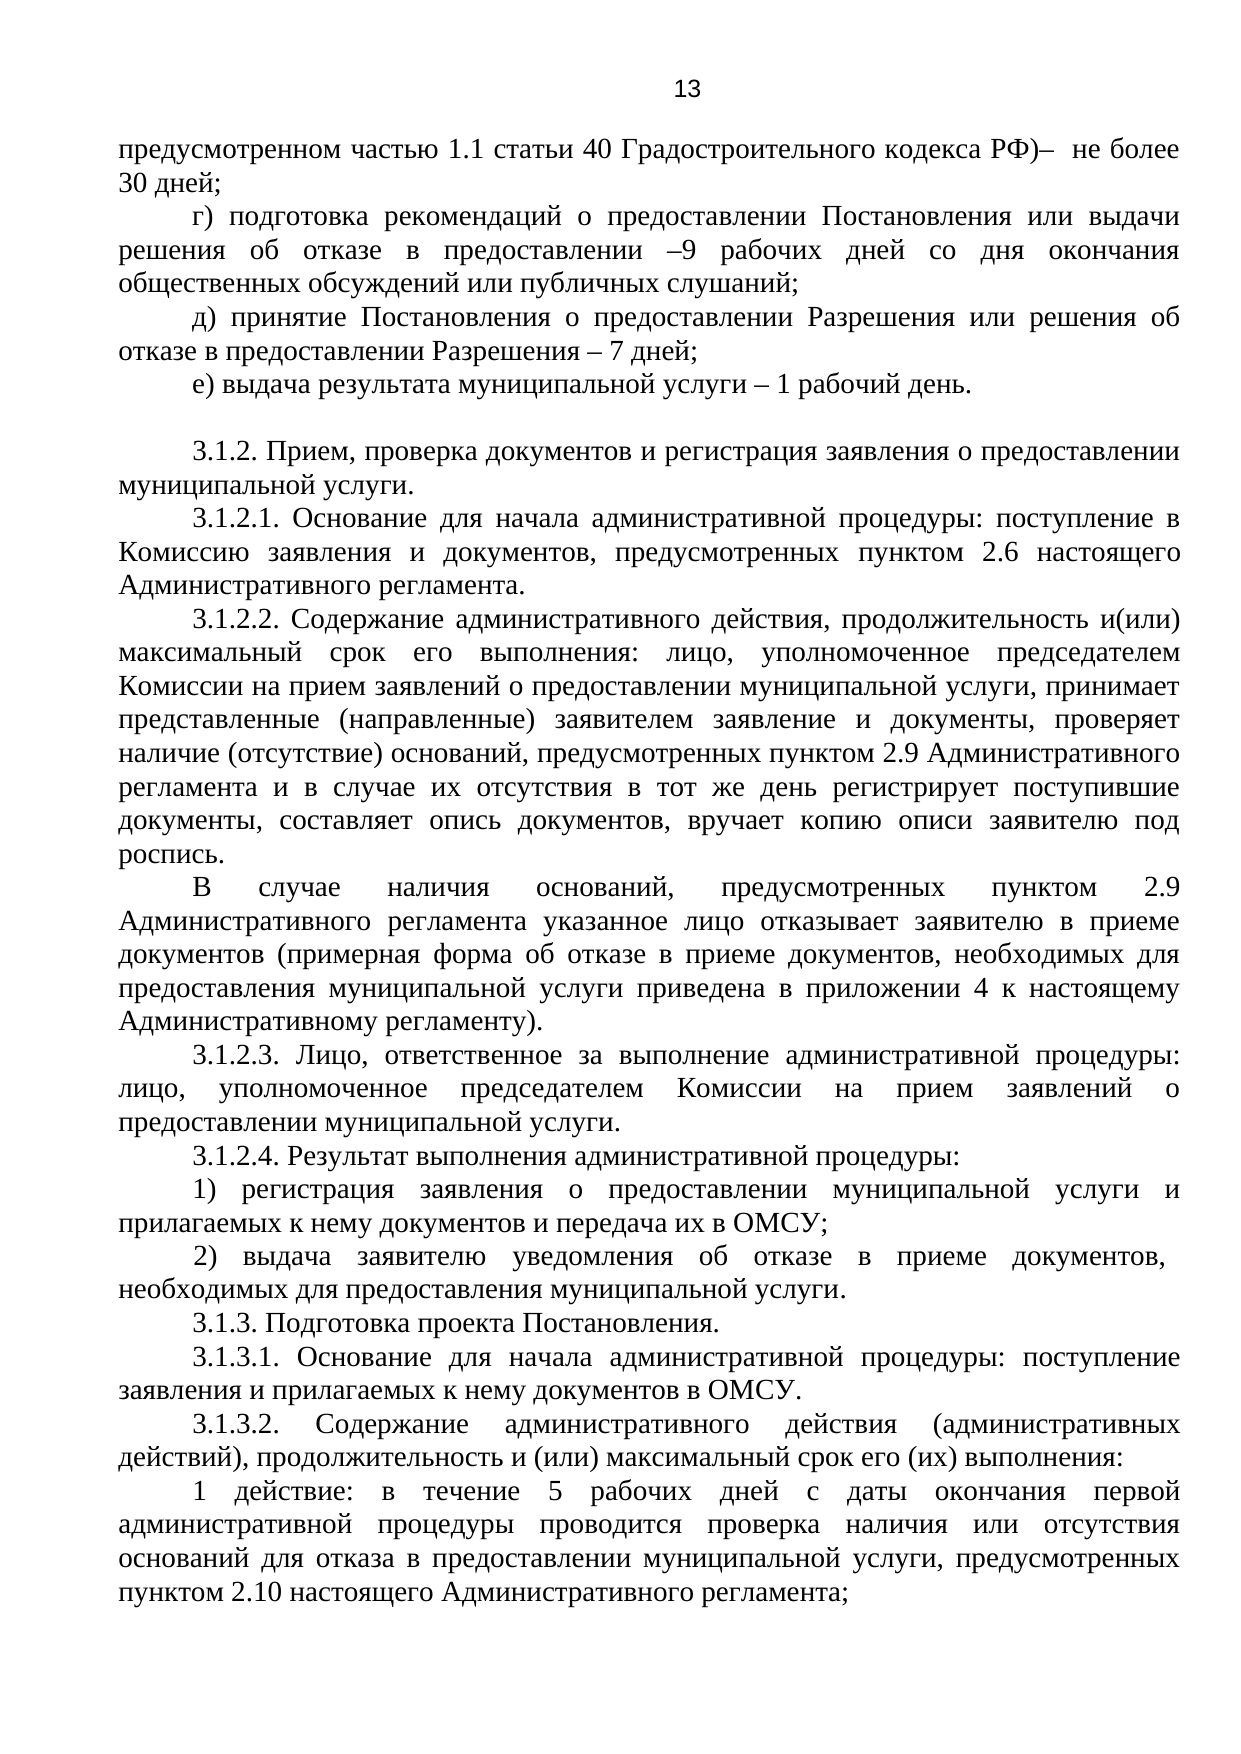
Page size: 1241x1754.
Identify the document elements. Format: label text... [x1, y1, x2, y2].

text 3.1.2.3. Лицо, ответственное за выполнение административной процедуры: лицо, уполномоченное председателем Комиссии на прием заявлений о предоставлении муниципальной услуги. [118, 1037, 1181, 1138]
text 3.1.3.2. Содержание административного действия (административных действий), продолжительность и (или) максимальный срок его (их) выполнения: [118, 1406, 1181, 1473]
text В случае наличия оснований, предусмотренных пунктом 2.9 Административного регламента указанное лицо отказывает заявителю в приеме документов (примерная форма об отказе в приеме документов, необходимых для предоставления муниципальной услуги приведена в приложении 4 к настоящему Административному регламенту). [118, 869, 1181, 1037]
text 3.1.2.1. Основание для начала административной процедуры: поступление в Комиссию заявления и документов, предусмотренных пунктом 2.6 настоящего Административного регламента. [118, 500, 1181, 601]
text 3.1.3.1. Основание для начала административной процедуры: поступление заявления и прилагаемых к нему документов в ОМСУ. [118, 1339, 1181, 1406]
text е) выдача результата муниципальной услуги – 1 рабочий день. [118, 366, 1181, 400]
text г) подготовка рекомендаций о предоставлении Постановления или выдачи решения об отказе в предоставлении –9 рабочих дней со дня окончания общественных обсуждений или публичных слушаний; [118, 198, 1181, 299]
text 1) регистрация заявления о предоставлении муниципальной услуги и прилагаемых к нему документов и передача их в ОМСУ; [118, 1171, 1181, 1238]
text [118, 131, 1181, 198]
text 3.1.3. Подготовка проекта Постановления. [118, 1305, 1181, 1339]
text 3.1.2. Прием, проверка документов и регистрация заявления о предоставлении муниципальной услуги. [118, 433, 1181, 500]
text 1 действие: в течение 5 рабочих дней с даты окончания первой административной процедуры проводится проверка наличия или отсутствия оснований для отказа в предоставлении муниципальной услуги, предусмотренных пунктом 2.10 настоящего Административного регламента; [118, 1473, 1181, 1607]
text 2) выдача заявителю уведомления об отказе в приеме документов, необходимых для предоставления муниципальной услуги. [118, 1238, 1167, 1305]
text 3.1.2.2. Содержание административного действия, продолжительность и(или) максимальный срок его выполнения: лицо, уполномоченное председателем Комиссии на прием заявлений о предоставлении муниципальной услуги, принимает представленные (направленные) заявителем заявление и документы, проверяет наличие (отсутствие) оснований, предусмотренных пунктом 2.9 Административного регламента и в случае их отсутствия в тот же день регистрирует поступившие документы, составляет опись документов, вручает копию описи заявителю под роспись. [118, 601, 1181, 869]
text д) принятие Постановления о предоставлении Разрешения или решения об отказе в предоставлении Разрешения – 7 дней; [118, 299, 1181, 366]
text 3.1.2.4. Результат выполнения административной процедуры: [118, 1138, 1181, 1171]
